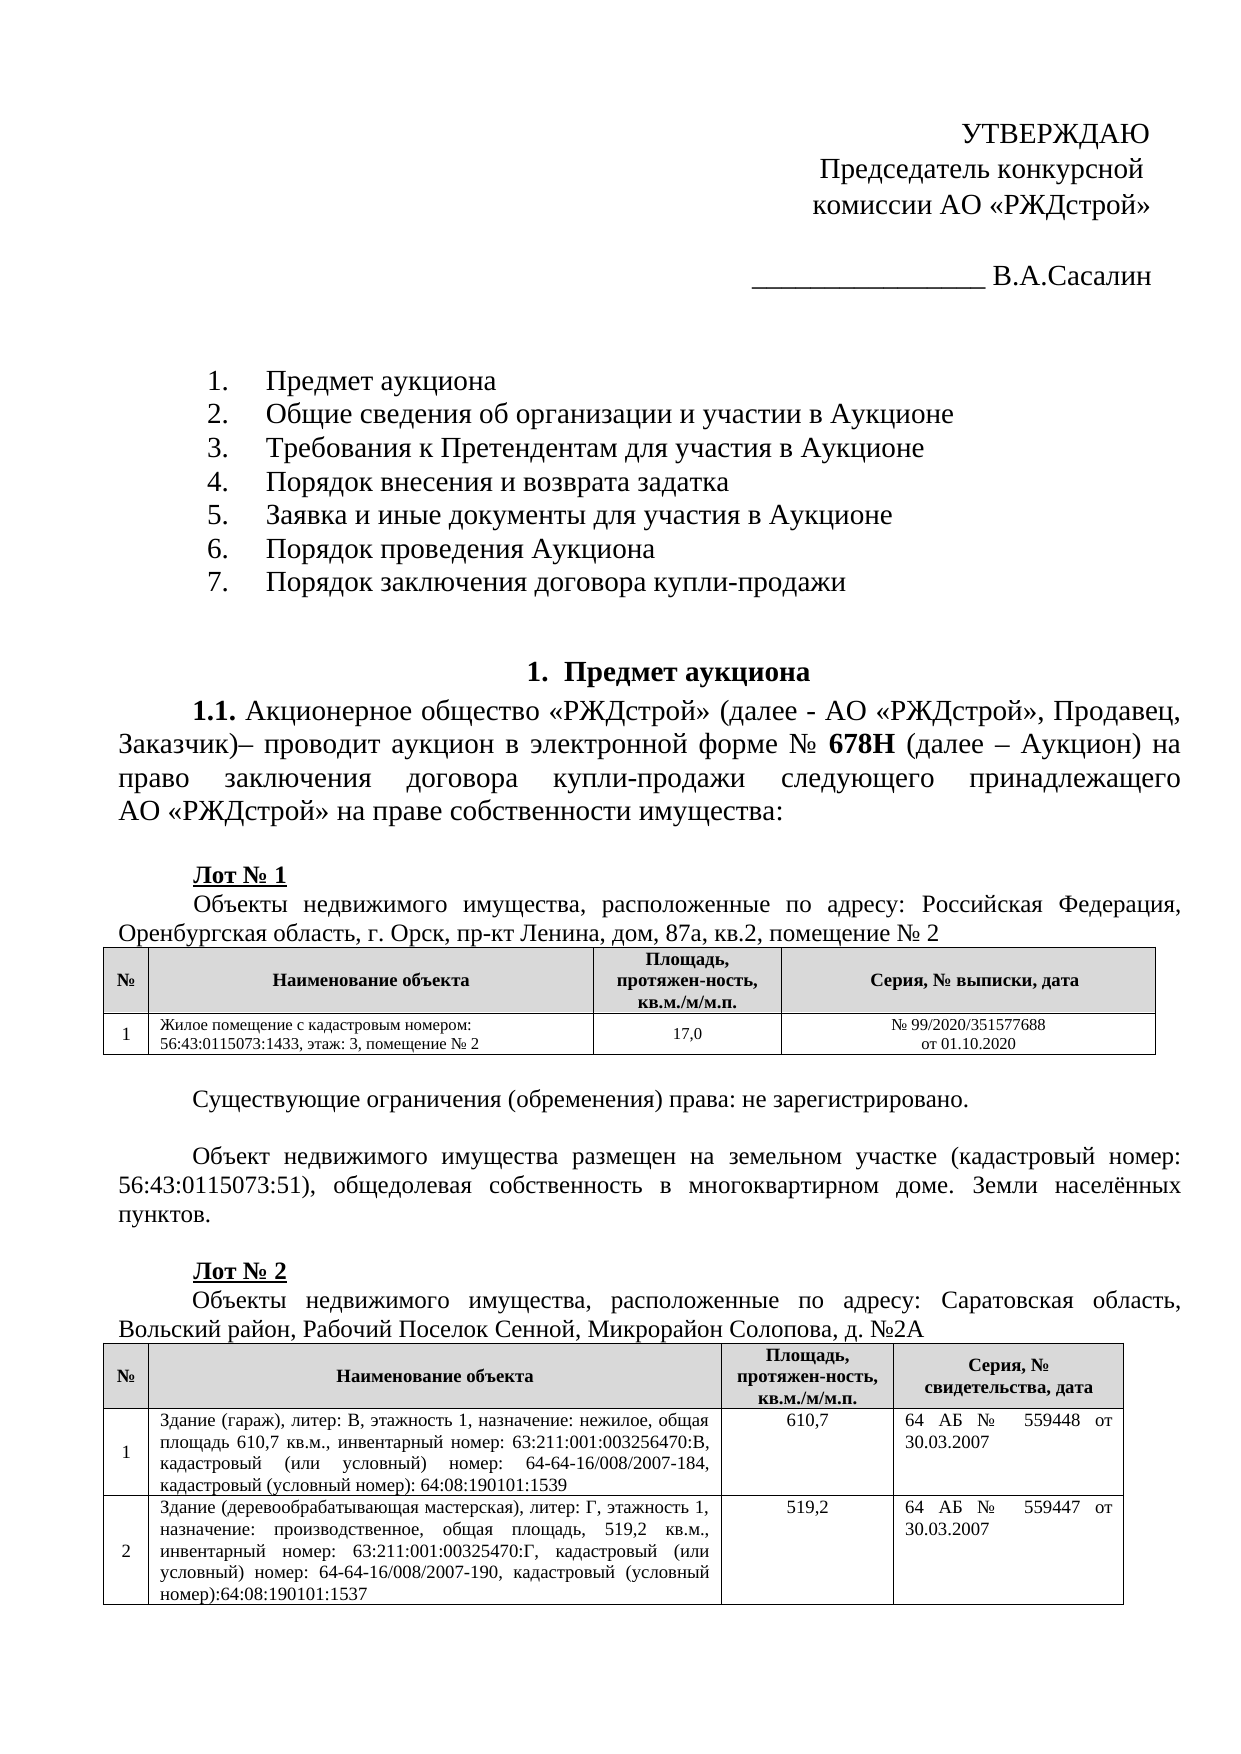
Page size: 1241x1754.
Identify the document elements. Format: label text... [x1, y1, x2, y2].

table_header Серия, № свидетельства, дата [894, 1344, 1123, 1408]
text Лот № 2 [118, 1256, 1181, 1285]
list Порядок внесения и возврата задатка [118, 464, 1181, 497]
text Объект недвижимого имущества размещен на земельном участке (кадастровый номер: 56:43:0115073:51), общедолевая собственность в многоквартирном доме. Земли населённых пунктов. [118, 1141, 1181, 1227]
text Председатель конкурсной комиссии АО «РЖДстрой» [782, 151, 1181, 221]
table_header № [104, 948, 148, 1012]
list Предмет аукциона [118, 363, 1181, 397]
list Заявка и иные документы для участия в Аукционе [118, 497, 1181, 531]
list Акционерное общество «РЖДстрой» (далее - АО «РЖДстрой», Продавец, Заказчик)– проводит аукцион в электронной форме № 678Н (далее – Аукцион) на право заключения договора купли-продажи следующего принадлежащего АО «РЖДстрой» на праве собственности имущества: [118, 693, 1181, 827]
text УТВЕРЖДАЮ [856, 115, 1181, 151]
table_header Серия, № выписки, дата [782, 948, 1155, 1012]
list Порядок проведения Аукциона [118, 531, 1181, 564]
list Порядок заключения договора купли-продажи [118, 564, 1181, 598]
table_cell 1 [104, 1014, 148, 1054]
table_cell 610,7 [722, 1409, 893, 1495]
table_header № [104, 1344, 148, 1408]
table_cell 519,2 [722, 1496, 893, 1604]
table_cell Здание (деревообрабатывающая мастерская), литер: Г, этажность 1, назначение: производственное, общая площадь, 519,2 кв.м., инвентарный номер: 63:211:001:00325470:Г, кадастровый (или условный) номер: 64-64-16/008/2007-190, кадастровый (условный номер):64:08:190101:1537 [149, 1496, 721, 1604]
table_cell № 99/2020/351577688 от 01.10.2020 [782, 1014, 1155, 1054]
text Объекты недвижимого имущества, расположенные по адресу: Российская Федерация, Оренбургская область, г. Орск, пр-кт Ленина, дом, 87а, кв.2, помещение № 2 [118, 889, 1181, 947]
text Лот № 1 [118, 860, 1181, 889]
table_cell 1 [104, 1409, 148, 1495]
table_cell 2 [104, 1496, 148, 1604]
table_header Наименование объекта [149, 1344, 721, 1408]
text Существующие ограничения (обременения) права: не зарегистрировано. [118, 1084, 1181, 1112]
table_cell Жилое помещение с кадастровым номером: 56:43:0115073:1433, этаж: 3, помещение № 2 [149, 1014, 593, 1054]
list Требования к Претендентам для участия в Аукционе [118, 430, 1181, 464]
table_cell 17,0 [594, 1014, 781, 1054]
text ________________ В.А.Сасалин [634, 257, 1181, 292]
subtitle Предмет аукциона [156, 654, 1181, 688]
text Объекты недвижимого имущества, расположенные по адресу: Саратовская область, Вольский район, Рабочий Поселок Сенной, Микрорайон Солопова, д. №2А [118, 1285, 1181, 1342]
table_header Площадь, протяжен-ность, кв.м./м/м.п. [594, 948, 781, 1012]
table_header Площадь, протяжен-ность, кв.м./м/м.п. [722, 1344, 893, 1408]
table_header Наименование объекта [149, 948, 593, 1012]
table_cell 64 АБ № 559448 от 30.03.2007 [894, 1409, 1123, 1495]
table_cell 64 АБ № 559447 от 30.03.2007 [894, 1496, 1123, 1604]
list Общие сведения об организации и участии в Аукционе [118, 397, 1181, 430]
table_cell Здание (гараж), литер: В, этажность 1, назначение: нежилое, общая площадь 610,7 кв.м., инвентарный номер: 63:211:001:003256470:В, кадастровый (или условный) номер: 64-64-16/008/2007-184, кадастровый (условный номер): 64:08:190101:1539 [149, 1409, 721, 1495]
